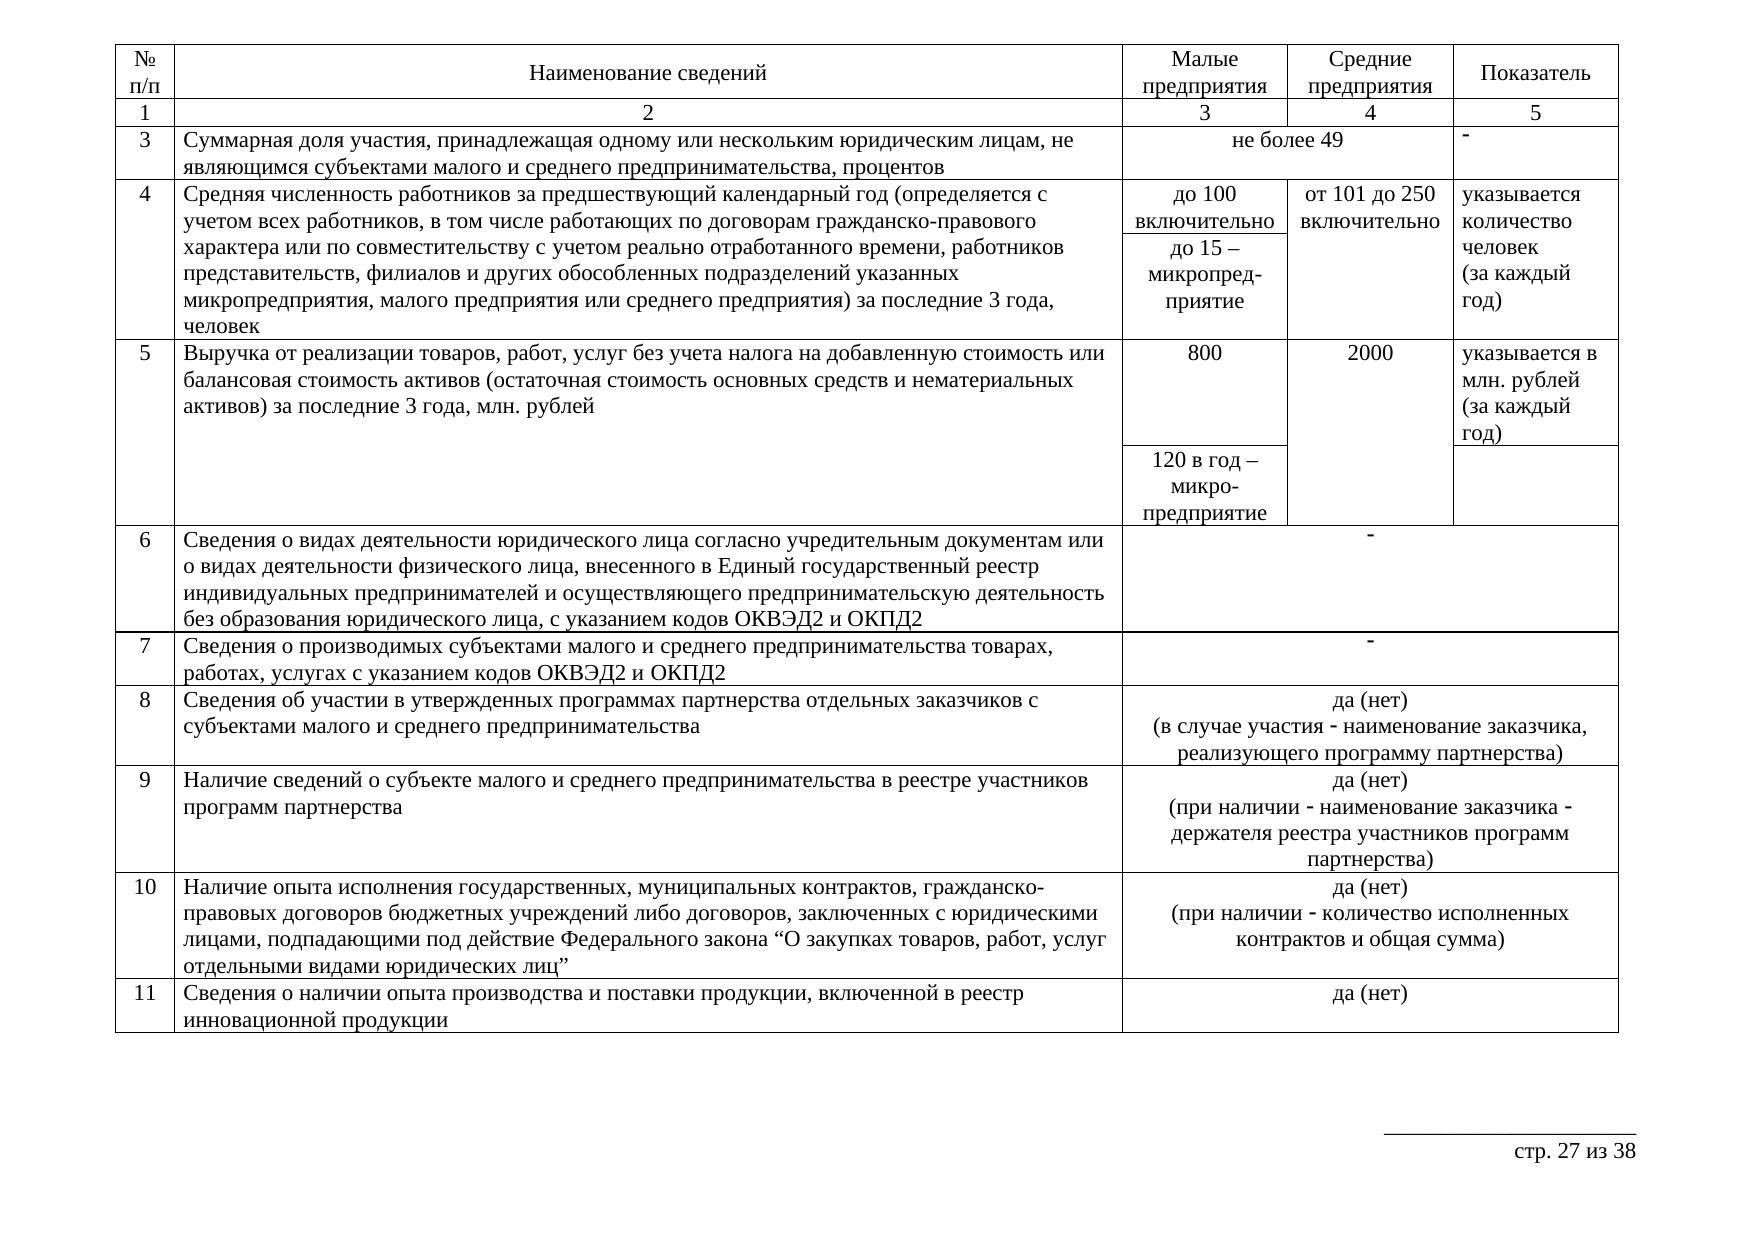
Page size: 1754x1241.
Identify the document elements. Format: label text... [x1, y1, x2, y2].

table_cell Суммарная доля участия, принадлежащая одному или нескольким юридическим лицам, не являющимся субъектами малого и среднего предпринимательства, процентов [175, 127, 1122, 179]
table_cell 5 [1454, 99, 1618, 126]
table_cell 8 [116, 686, 174, 765]
table_cell Сведения о производимых субъектами малого и среднего предпринимательства товарах, работах, услугах с указанием кодов ОКВЭД2 и ОКПД2 [175, 633, 1122, 685]
table_cell Сведения о наличии опыта производства и поставки продукции, включенной в реестр инновационной продукции [175, 979, 1122, 1032]
table_cell указывается в млн. рублей (за каждый год) [1454, 340, 1618, 445]
table_cell Выручка от реализации товаров, работ, услуг без учета налога на добавленную стоимость или балансовая стоимость активов (остаточная стоимость основных средств и нематериальных активов) за последние 3 года, млн. рублей [175, 340, 1122, 525]
table_cell 5 [116, 340, 174, 525]
table_cell 3 [1123, 99, 1287, 126]
table_cell 2 [175, 99, 1122, 126]
table_cell [1123, 633, 1618, 685]
table_header Средние предприятия [1288, 45, 1453, 98]
table_cell от 101 до 250 включительно [1288, 180, 1453, 338]
table_cell 11 [116, 979, 174, 1032]
table_cell Наличие опыта исполнения государственных, муниципальных контрактов, гражданско-правовых договоров бюджетных учреждений либо договоров, заключенных с юридическими лицами, подпадающими под действие Федерального закона “О закупках товаров, работ, услуг отдельными видами юридических лиц” [175, 873, 1122, 978]
table_cell [1123, 526, 1618, 631]
table_cell да (нет) (при наличии наименование заказчика держателя реестра участников программ партнерства) [1123, 766, 1618, 872]
table_cell да (нет) [1123, 979, 1618, 1032]
table_cell да (нет) (в случае участия наименование заказчика, реализующего программу партнерства) [1123, 686, 1618, 765]
table_cell 1 [116, 99, 174, 126]
table_cell [1454, 446, 1618, 525]
table_header Показатель [1454, 45, 1618, 98]
table_cell да (нет) (при наличии количество исполненных контрактов и общая сумма) [1123, 873, 1618, 978]
table_cell 9 [116, 766, 174, 872]
table_cell 800 [1123, 340, 1287, 445]
table_cell 4 [1288, 99, 1453, 126]
table_cell 3 [116, 127, 174, 179]
table_cell не более 49 [1123, 127, 1453, 179]
table_cell Сведения о видах деятельности юридического лица согласно учредительным документам или о видах деятельности физического лица, внесенного в Единый государственный реестр индивидуальных предпринимателей и осуществляющего предпринимательскую деятельность без образования юридического лица, с указанием кодов ОКВЭД2 и ОКПД2 [175, 526, 1122, 631]
table_cell 6 [116, 526, 174, 631]
table_cell Сведения об участии в утвержденных программах партнерства отдельных заказчиков с субъектами малого и среднего предпринимательства [175, 686, 1122, 765]
table_cell Средняя численность работников за предшествующий календарный год (определяется с учетом всех работников, в том числе работающих по договорам гражданско-правового характера или по совместительству с учетом реально отработанного времени, работников представительств, филиалов и других обособленных подразделений указанных микропредприятия, малого предприятия или среднего предприятия) за последние 3 года, человек [175, 180, 1122, 338]
table_cell до 15 – микропредприятие [1123, 234, 1287, 338]
table_header Малые предприятия [1123, 45, 1287, 98]
table_cell 10 [116, 873, 174, 978]
table_cell 4 [116, 180, 174, 338]
table_cell 2000 [1288, 340, 1453, 525]
table_cell 7 [116, 633, 174, 685]
table_cell Наличие сведений о субъекте малого и среднего предпринимательства в реестре участников программ партнерства [175, 766, 1122, 872]
table_cell до 100 включительно [1123, 180, 1287, 233]
table_cell указывается количество человек (за каждый год) [1454, 180, 1618, 338]
table_header Наименование сведений [175, 45, 1122, 98]
table_cell 120 в год – микропредприятие [1123, 446, 1287, 525]
table_cell [1454, 127, 1618, 179]
table_header № п/п [116, 45, 174, 98]
